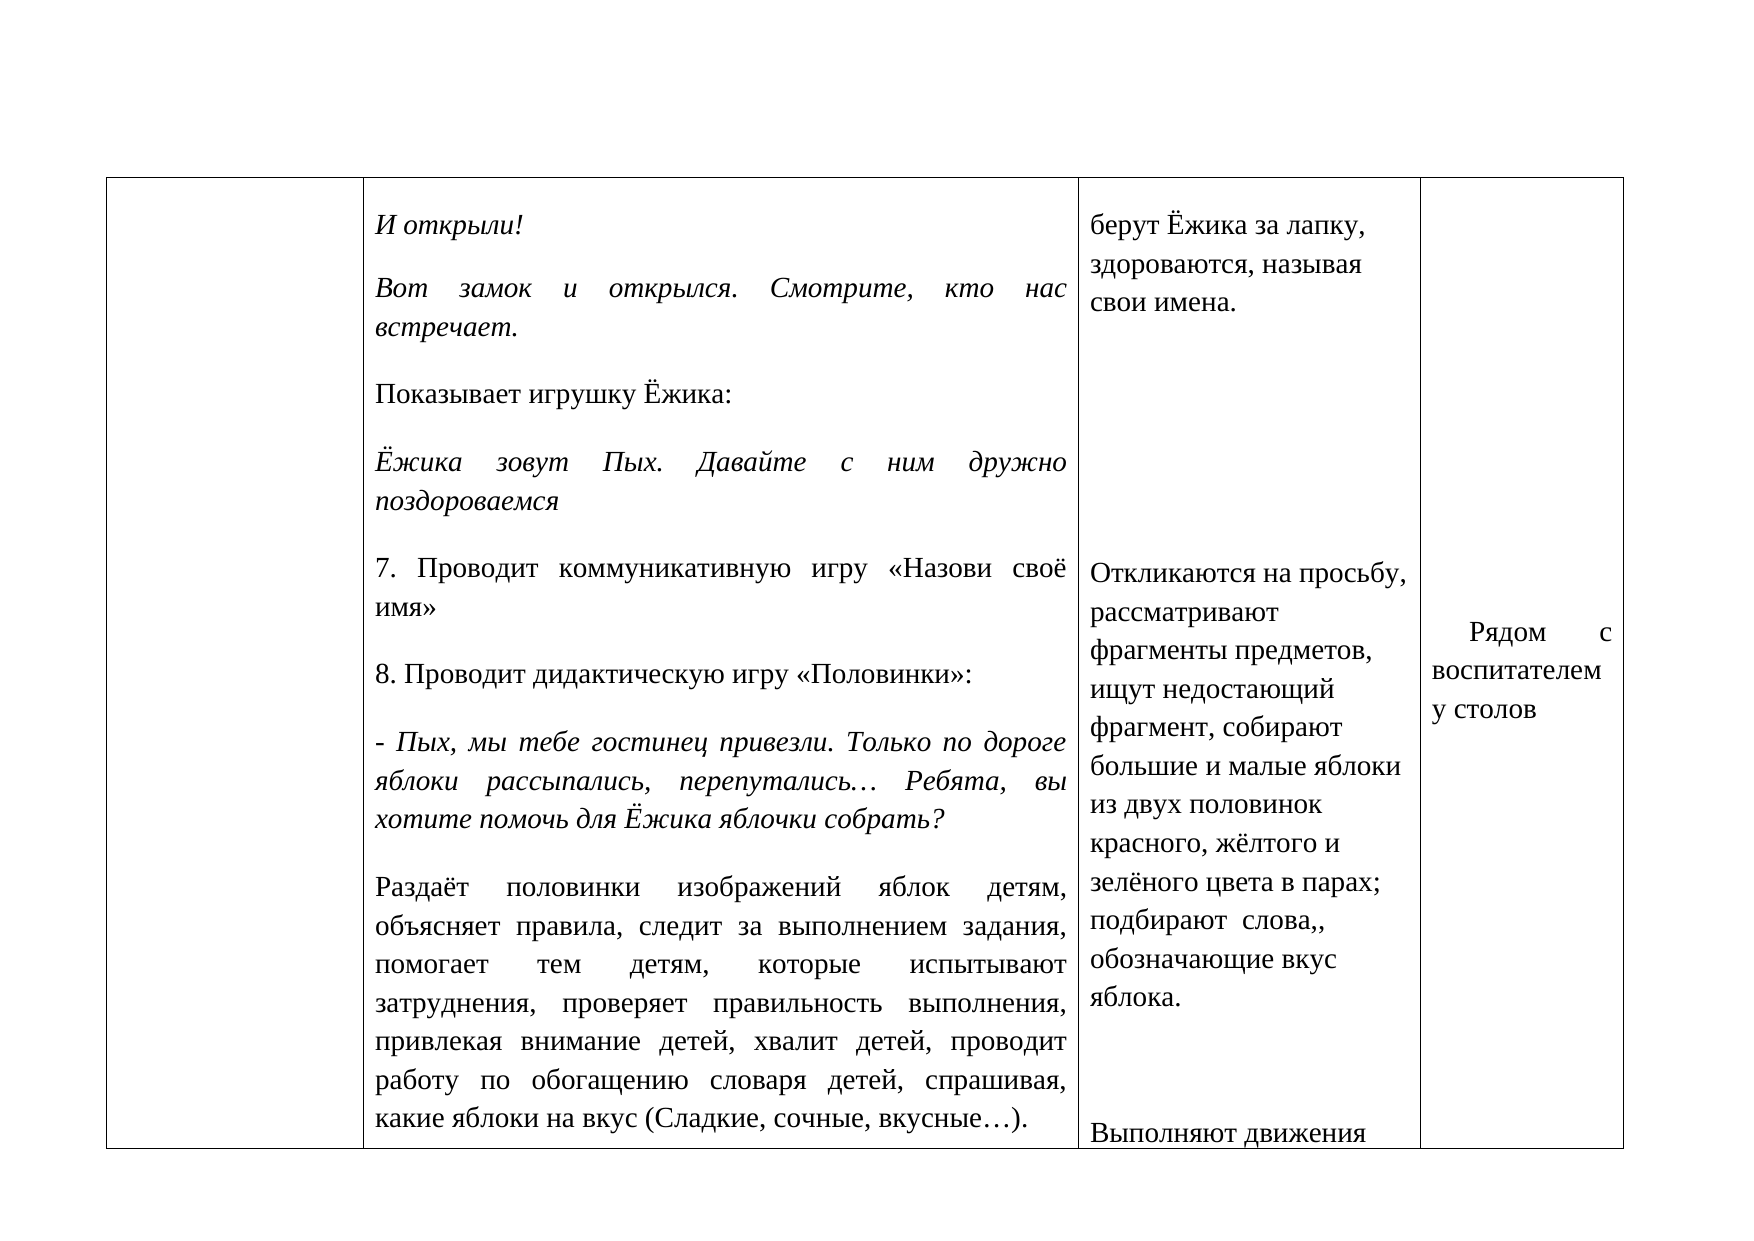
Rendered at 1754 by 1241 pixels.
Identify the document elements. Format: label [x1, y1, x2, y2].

table_cell [1079, 178, 1420, 1148]
table_cell [107, 178, 363, 1148]
table_cell [1421, 178, 1623, 1148]
table_cell [364, 178, 1078, 1148]
